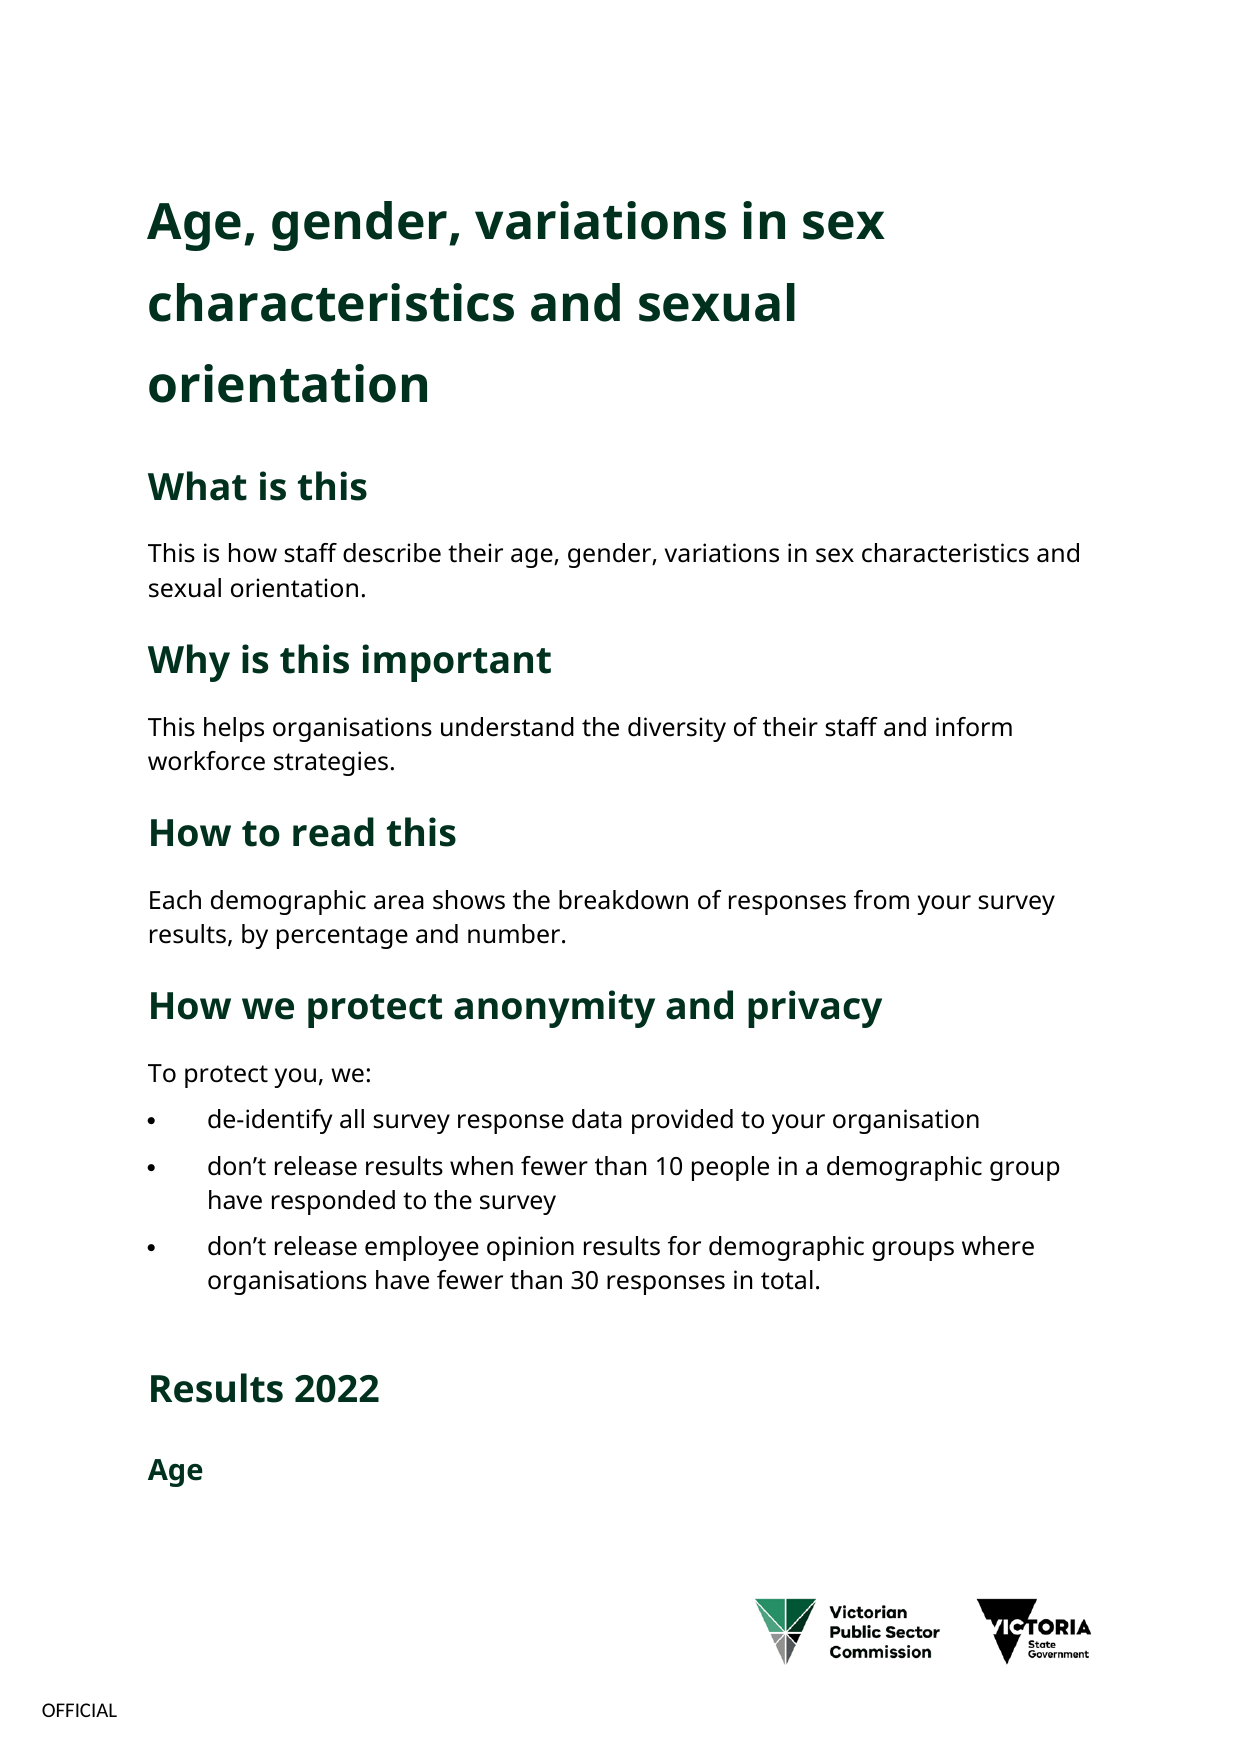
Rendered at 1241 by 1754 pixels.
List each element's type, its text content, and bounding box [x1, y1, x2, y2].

subtitle Results 2022 [148, 1363, 1092, 1414]
text This is how staff describe their age, gender, variations in sex characteristics and sexual orientation. [148, 536, 1092, 604]
text This helps organisations understand the diversity of their staff and inform workforce strategies. [148, 709, 1092, 777]
subtitle How to read this [148, 807, 1092, 858]
list de-identify all survey response data provided to your organisation [148, 1102, 1092, 1136]
subtitle Age, gender, variations in sex characteristics and sexual orientation [148, 186, 1092, 418]
subtitle How we protect anonymity and privacy [148, 980, 1092, 1031]
subtitle What is this [148, 460, 1092, 511]
subtitle Age [148, 1449, 1092, 1489]
list don’t release employee opinion results for demographic groups where organisations have fewer than 30 responses in total. [148, 1229, 1092, 1297]
subtitle Why is this important [148, 633, 1092, 684]
list don’t release results when fewer than 10 people in a demographic group have responded to the survey [148, 1148, 1092, 1217]
text Each demographic area shows the breakdown of responses from your survey results, by percentage and number. [148, 882, 1092, 951]
picture [754, 1598, 1093, 1666]
text To protect you, we: [148, 1056, 1092, 1089]
